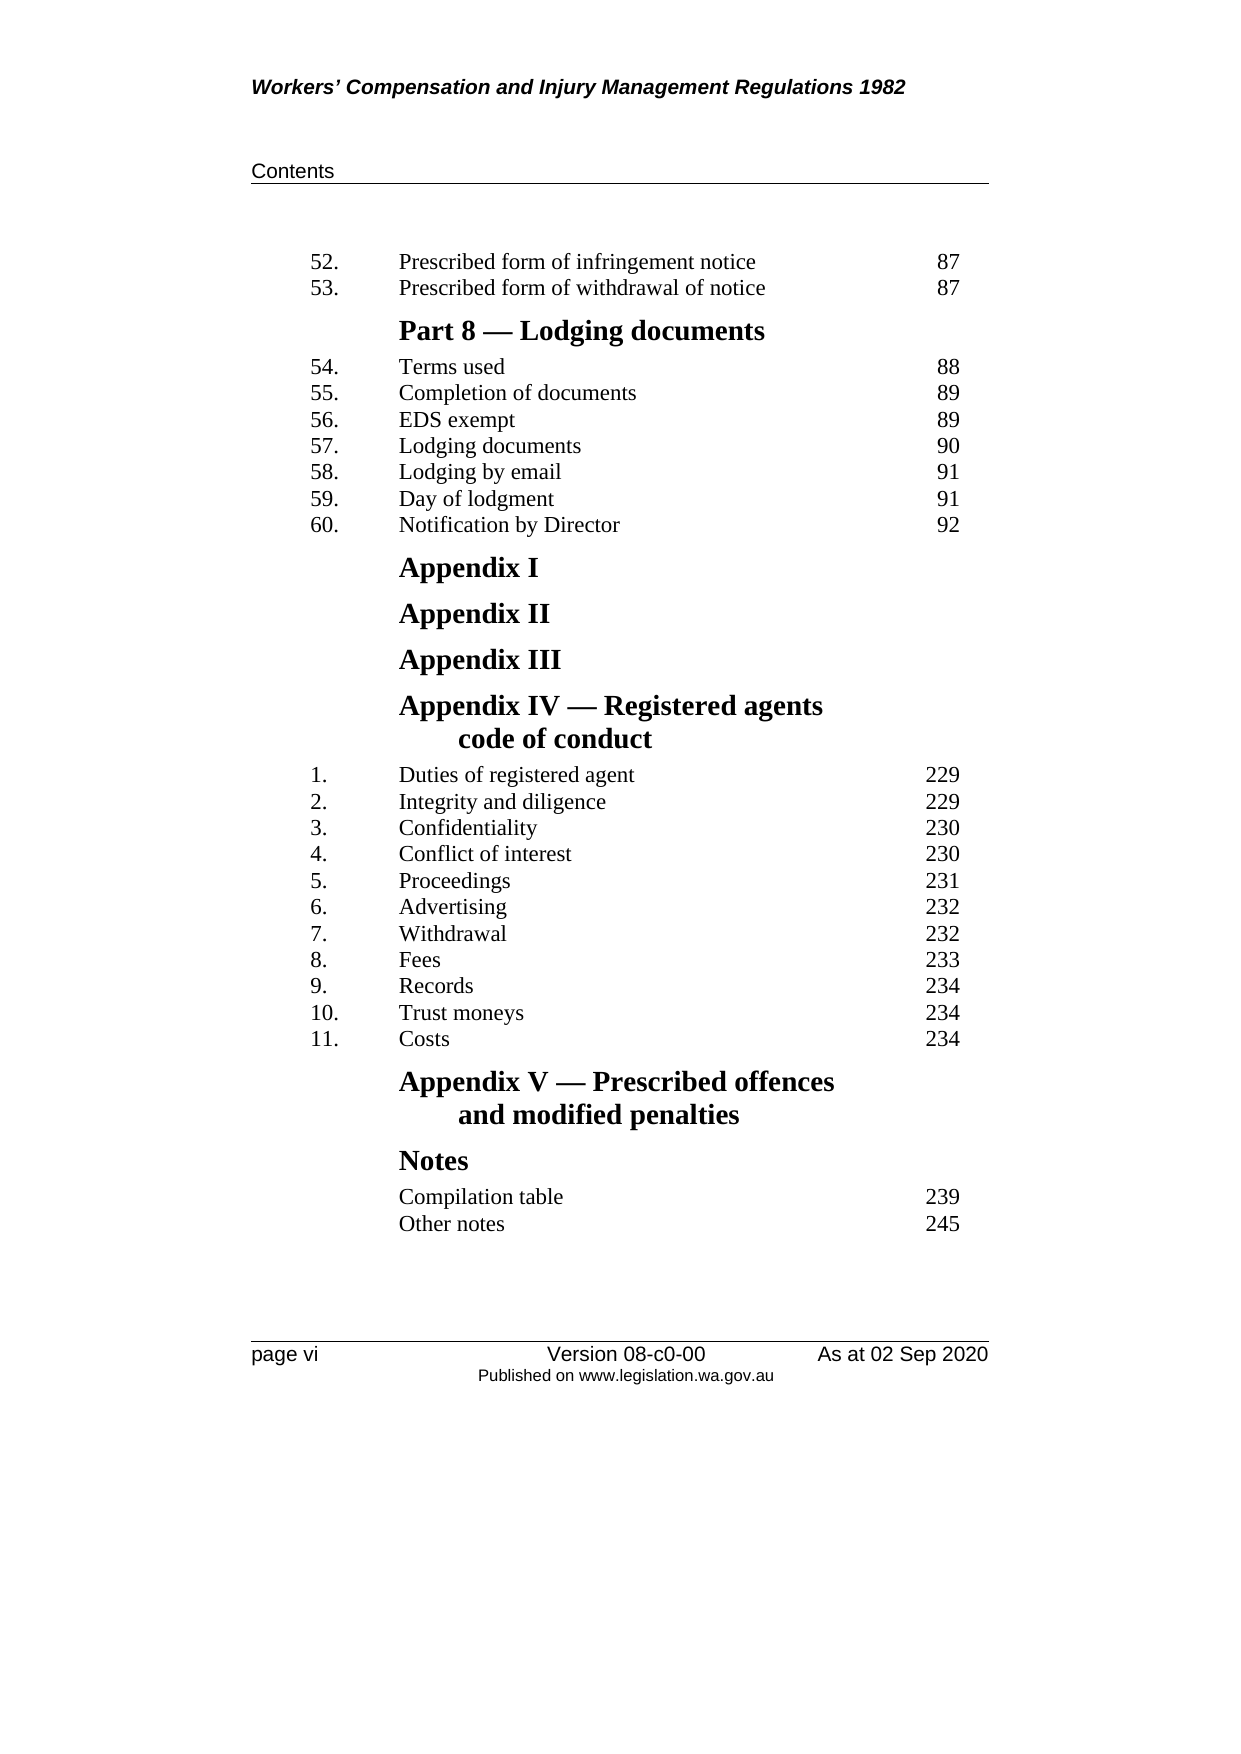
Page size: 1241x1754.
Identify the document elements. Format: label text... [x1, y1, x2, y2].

text 59. Day of lodgment 91 [310, 485, 871, 511]
text 5. Proceedings 231 [310, 867, 871, 893]
text Compilation table 239 [310, 1183, 871, 1209]
text Other notes 245 [310, 1209, 871, 1236]
text Notes [399, 1143, 871, 1177]
text Appendix II [399, 596, 871, 629]
text 54. Terms used 88 [310, 353, 871, 379]
text 1. Duties of registered agent 229 [310, 761, 871, 788]
text 2. Integrity and diligence 229 [310, 788, 871, 814]
text 56. EDS exempt 89 [310, 406, 871, 432]
text 11. Costs 234 [310, 1025, 871, 1051]
text 55. Completion of documents 89 [310, 379, 871, 406]
text 60. Notification by Director 92 [310, 511, 871, 537]
text 9. Records 234 [310, 972, 871, 999]
text 53. Prescribed form of withdrawal of notice 87 [310, 274, 871, 301]
text 10. Trust moneys 234 [310, 999, 871, 1025]
text 57. Lodging documents 90 [310, 432, 871, 458]
text 7. Withdrawal 232 [310, 919, 871, 946]
text 4. Conflict of interest 230 [310, 841, 871, 867]
text Appendix IV — Registered agents code of conduct [399, 688, 871, 755]
text 52. Prescribed form of infringement notice 87 [310, 248, 871, 274]
text Appendix III [399, 642, 871, 676]
text Appendix I [399, 550, 871, 583]
text 8. Fees 233 [310, 946, 871, 972]
text Appendix V — Prescribed offences and modified penalties [399, 1064, 871, 1131]
text 3. Confidentiality 230 [310, 814, 871, 841]
text 58. Lodging by email 91 [310, 458, 871, 485]
text 6. Advertising 232 [310, 893, 871, 919]
text Part 8 — Lodging documents [399, 313, 871, 347]
